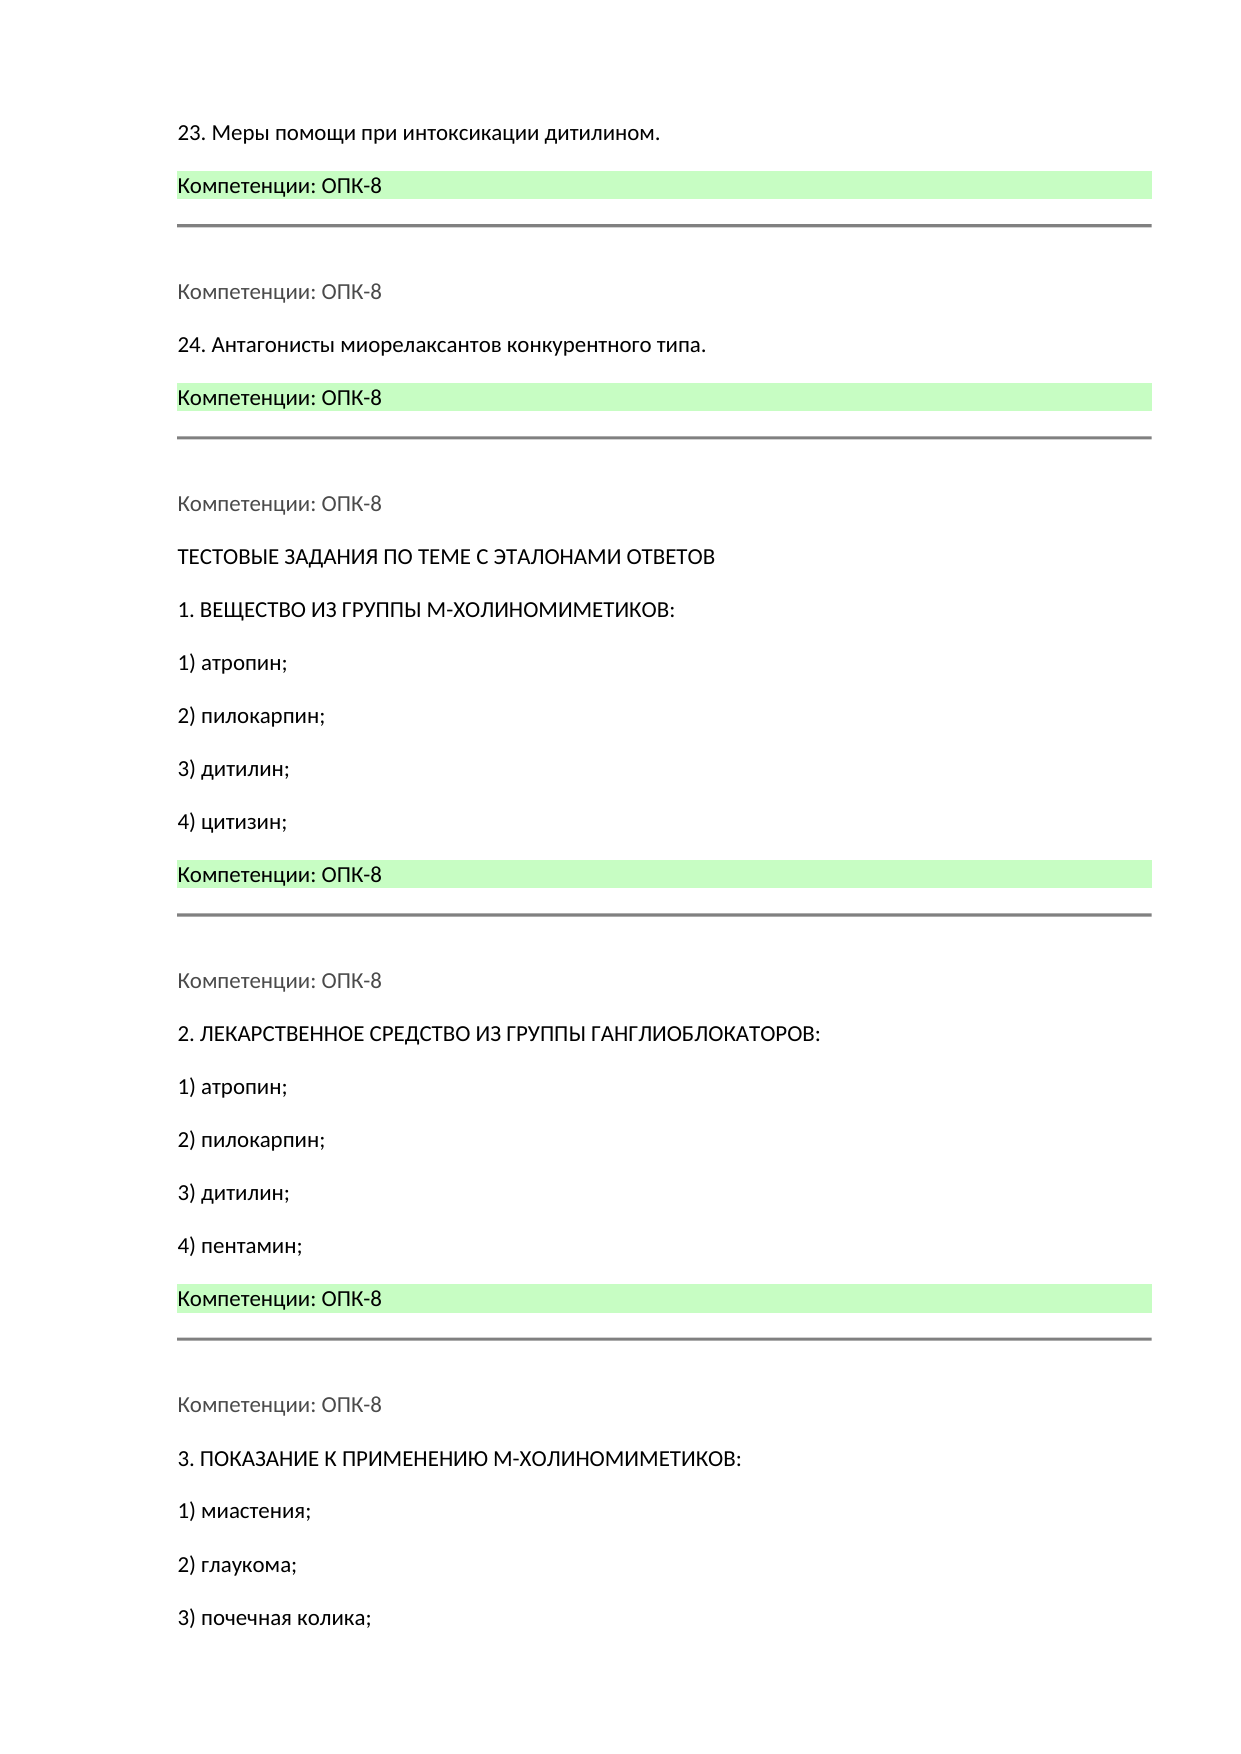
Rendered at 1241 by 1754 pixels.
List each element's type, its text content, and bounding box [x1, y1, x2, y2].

text 3) дитилин; [177, 754, 1152, 782]
text Компетенции: ОПК-8 [177, 489, 1152, 517]
text Компетенции: ОПК-8 [177, 277, 1152, 305]
text Компетенции: ОПК-8 [177, 1284, 1152, 1313]
text 3) дитилин; [177, 1178, 1152, 1207]
text 2) пилокарпин; [177, 701, 1152, 729]
text Компетенции: ОПК-8 [177, 860, 1152, 888]
text ТЕСТОВЫЕ ЗАДАНИЯ ПО ТЕМЕ С ЭТАЛОНАМИ ОТВЕТОВ [177, 542, 1152, 570]
text 4) цитизин; [177, 807, 1152, 835]
text 1) атропин; [177, 648, 1152, 676]
text 1. ВЕЩЕСТВО ИЗ ГРУППЫ М-ХОЛИНОМИМЕТИКОВ: [177, 595, 1152, 623]
text Компетенции: ОПК-8 [177, 383, 1152, 411]
text 4) пентамин; [177, 1232, 1152, 1259]
text 1) атропин; [177, 1072, 1152, 1101]
text 1) миастения; [177, 1497, 1152, 1525]
text 3. ПОКАЗАНИЕ К ПРИМЕНЕНИЮ М-ХОЛИНОМИМЕТИКОВ: [177, 1444, 1152, 1472]
text 2. ЛЕКАРСТВЕННОЕ СРЕДСТВО ИЗ ГРУППЫ ГАНГЛИОБЛОКАТОРОВ: [177, 1019, 1152, 1047]
text 3) почечная колика; [177, 1603, 1152, 1631]
text Компетенции: ОПК-8 [177, 1391, 1152, 1419]
text Компетенции: ОПК-8 [177, 171, 1152, 199]
text 2) пилокарпин; [177, 1126, 1152, 1153]
text 24. Антагонисты миорелаксантов конкурентного типа. [177, 330, 1152, 358]
text 23. Меры помощи при интоксикации дитилином. [177, 118, 1152, 146]
text 2) глаукома; [177, 1550, 1152, 1578]
text Компетенции: ОПК-8 [177, 966, 1152, 994]
